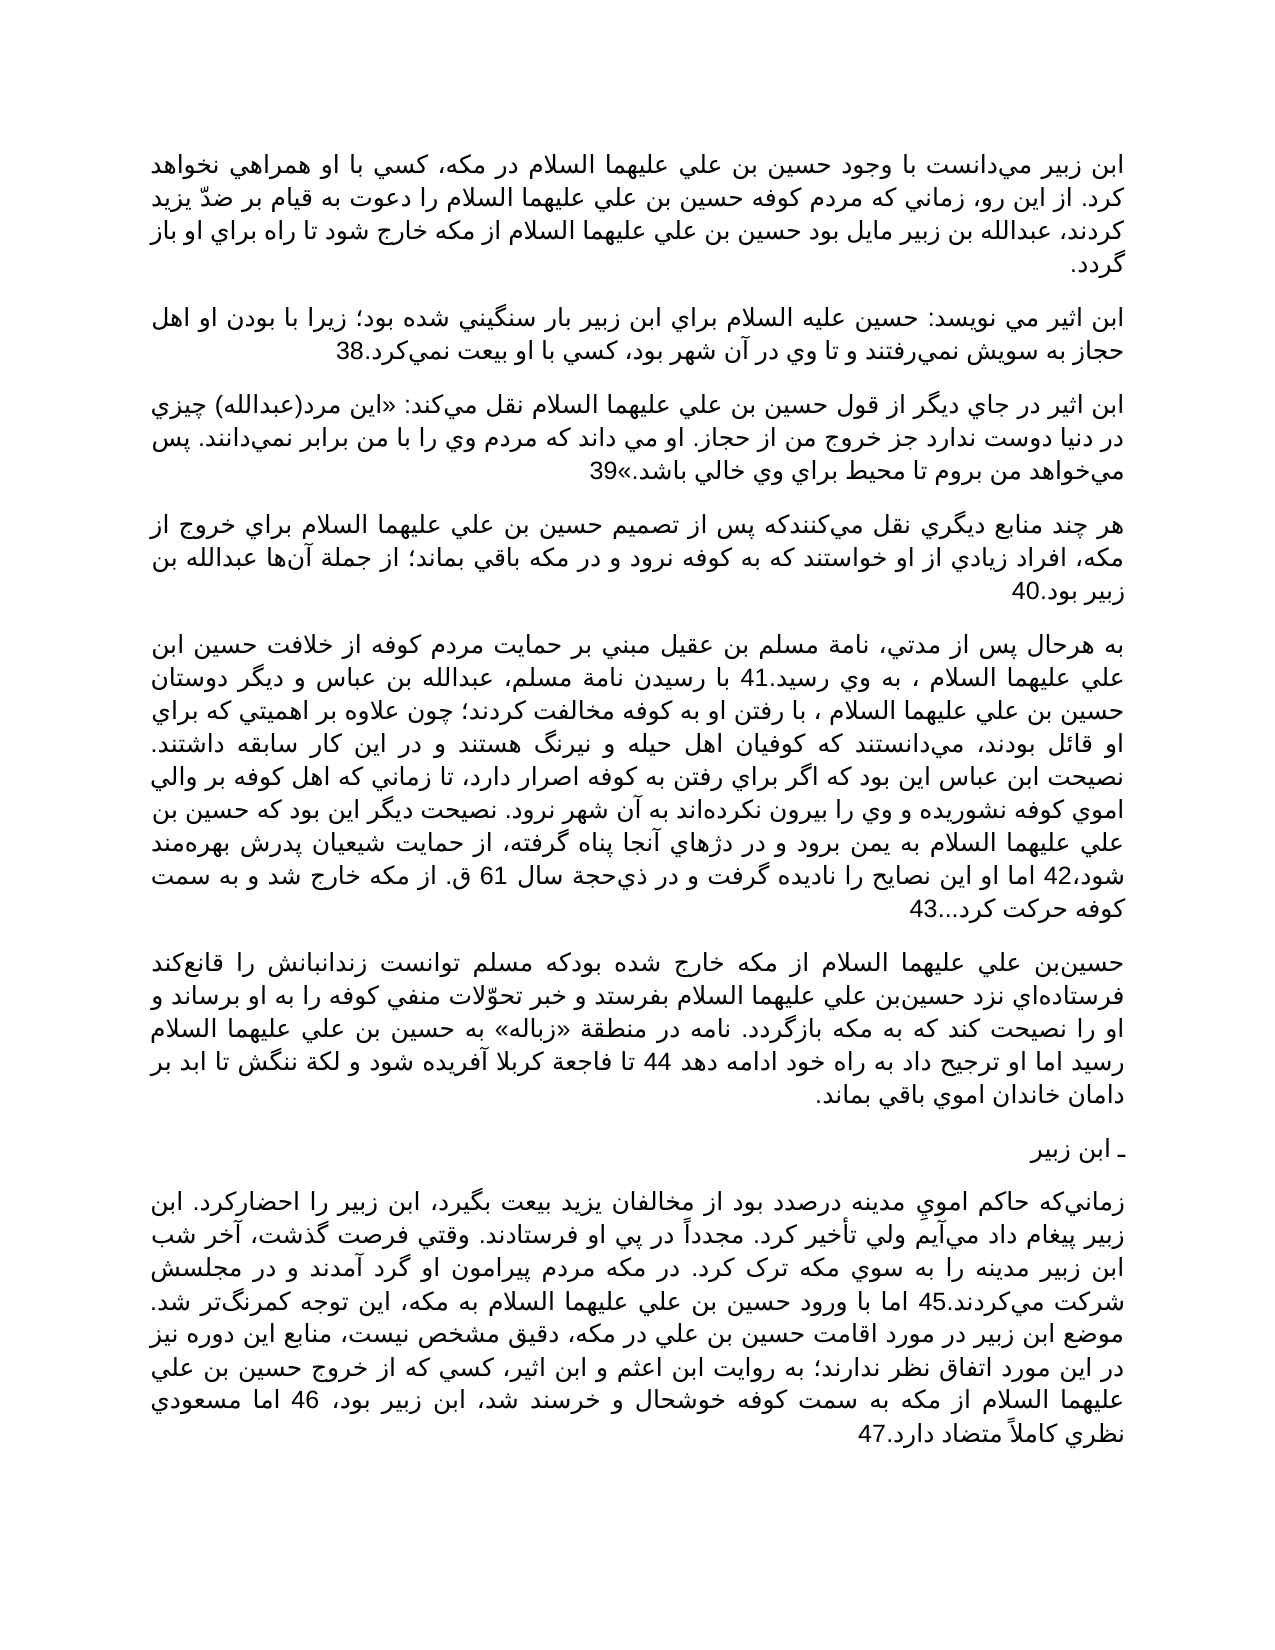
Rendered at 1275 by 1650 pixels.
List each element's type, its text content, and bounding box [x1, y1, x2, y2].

text ـ ابن زبير [150, 1133, 1125, 1162]
text ابن اثير مي نويسد: حسين علیه السلام براي ابن زبير بار سنگيني شده بود؛ زيرا با بودن او اهل حجاز به سويش نمي‌رفتند و تا وي در آن شهر بود، کسي با او بيعت نمي‌کرد.38 [150, 303, 1125, 365]
text به هرحال پس از مدتي، نامة مسلم بن عقيل مبني بر حمايت مردم کوفه از خلافت حسين ابن علي علیهما السلام ، به وي رسيد.41 با رسيدن نامة مسلم، عبدالله بن عباس و ديگر دوستان حسين بن علي علیهما السلام ، با رفتن او به کوفه مخالفت کردند؛ چون علاوه بر اهميتي که براي او قائل بودند، مي‌دانستند که کوفيان اهل حيله و نيرنگ هستند و در اين کار سابقه داشتند. نصيحت ابن عباس اين بود که اگر براي رفتن به کوفه اصرار دارد، تا زماني که اهل کوفه بر والي اموي کوفه نشوريده و وي را بيرون نکرده‌اند به آن شهر نرود. نصيحت ديگر اين بود که حسين بن علي علیهما السلام به يمن برود و در دژهاي آنجا پناه گرفته، از حمايت شيعيان پدرش بهره‌مند شود،42 اما او اين نصايح را ناديده گرفت و در ذي‌حجة سال 61 ق. از مکه خارج شد و به سمت کوفه حرکت کرد...43 [150, 629, 1125, 922]
text ابن اثير در جاي ديگر از قول حسين بن علي علیهما السلام نقل مي‌کند: «اين مرد(عبدالله) چيزي در دنيا دوست ندارد جز خروج من از حجاز. او مي داند که مردم وي را با من برابر نمي‌دانند. پس مي‌خواهد من بروم تا محيط براي وي خالي باشد.»39 [150, 390, 1125, 484]
text ابن زبير مي‌دانست با وجود حسين بن علي علیهما السلام در مکه، کسي با او همراهي نخواهد کرد. از اين رو، زماني که مردم کوفه حسين بن علي علیهما السلام را دعوت به قيام بر ضدّ يزيد کردند، عبدالله بن زبير مايل بود حسين بن علي علیهما السلام از مکه خارج شود تا راه براي او باز گردد. [150, 150, 1125, 278]
text هر چند منابع ديگري نقل مي‌کنندکه پس از تصميم حسين بن علي علیهما السلام براي خروج از مکه، افراد زيادي از او خواستند که به کوفه نرود و در مکه باقي بماند؛ از جملة آن‌ها عبدالله بن زبير بود.40 [150, 510, 1125, 604]
text زماني‌که حاکم امويِ مدينه درصدد بود از مخالفان يزيد بيعت بگيرد، ابن زبير را احضارکرد. ابن زبير پيغام داد مي‌آيم ولي تأخير کرد. مجدداً در پي او فرستادند. وقتي فرصت گذشت، آخر شب ابن زبير مدينه را به سوي مکه ترک کرد. در مکه مردم پيرامون او گرد آمدند و در مجلسش شرکت مي‌کردند.45 اما با ورود حسين بن علي علیهما السلام به مکه، اين توجه کمرنگ‌تر شد. موضع ابن زبير در مورد اقامت حسين بن علي در مکه، دقيق مشخص نيست، منابع اين دوره نيز در اين مورد اتفاق نظر ندارند؛ به روايت ابن اعثم و ابن اثير، کسي که از خروج حسين بن علي علیهما السلام از مکه به سمت کوفه خوشحال و خرسند شد، ابن زبير بود، 46 اما مسعودي نظري کاملاً متضاد دارد.47 [150, 1187, 1125, 1447]
text حسين‌بن علي علیهما السلام از مکه خارج شده بودکه مسلم توانست زندانبانش را قانع‌کند فرستاده‌اي نزد حسين‌بن علي علیهما السلام بفرستد و خبر تحوّلات منفي کوفه را به او برساند و او را نصيحت کند که به مکه بازگردد. نامه در منطقة «زباله» به حسين بن علي علیهما السلام رسيد اما او ترجيح داد به راه خود ادامه دهد 44 تا فاجعة کربلا آفريده شود و لکة ننگش تا ابد بر دامان خاندان اموي باقي بماند. [150, 948, 1125, 1108]
